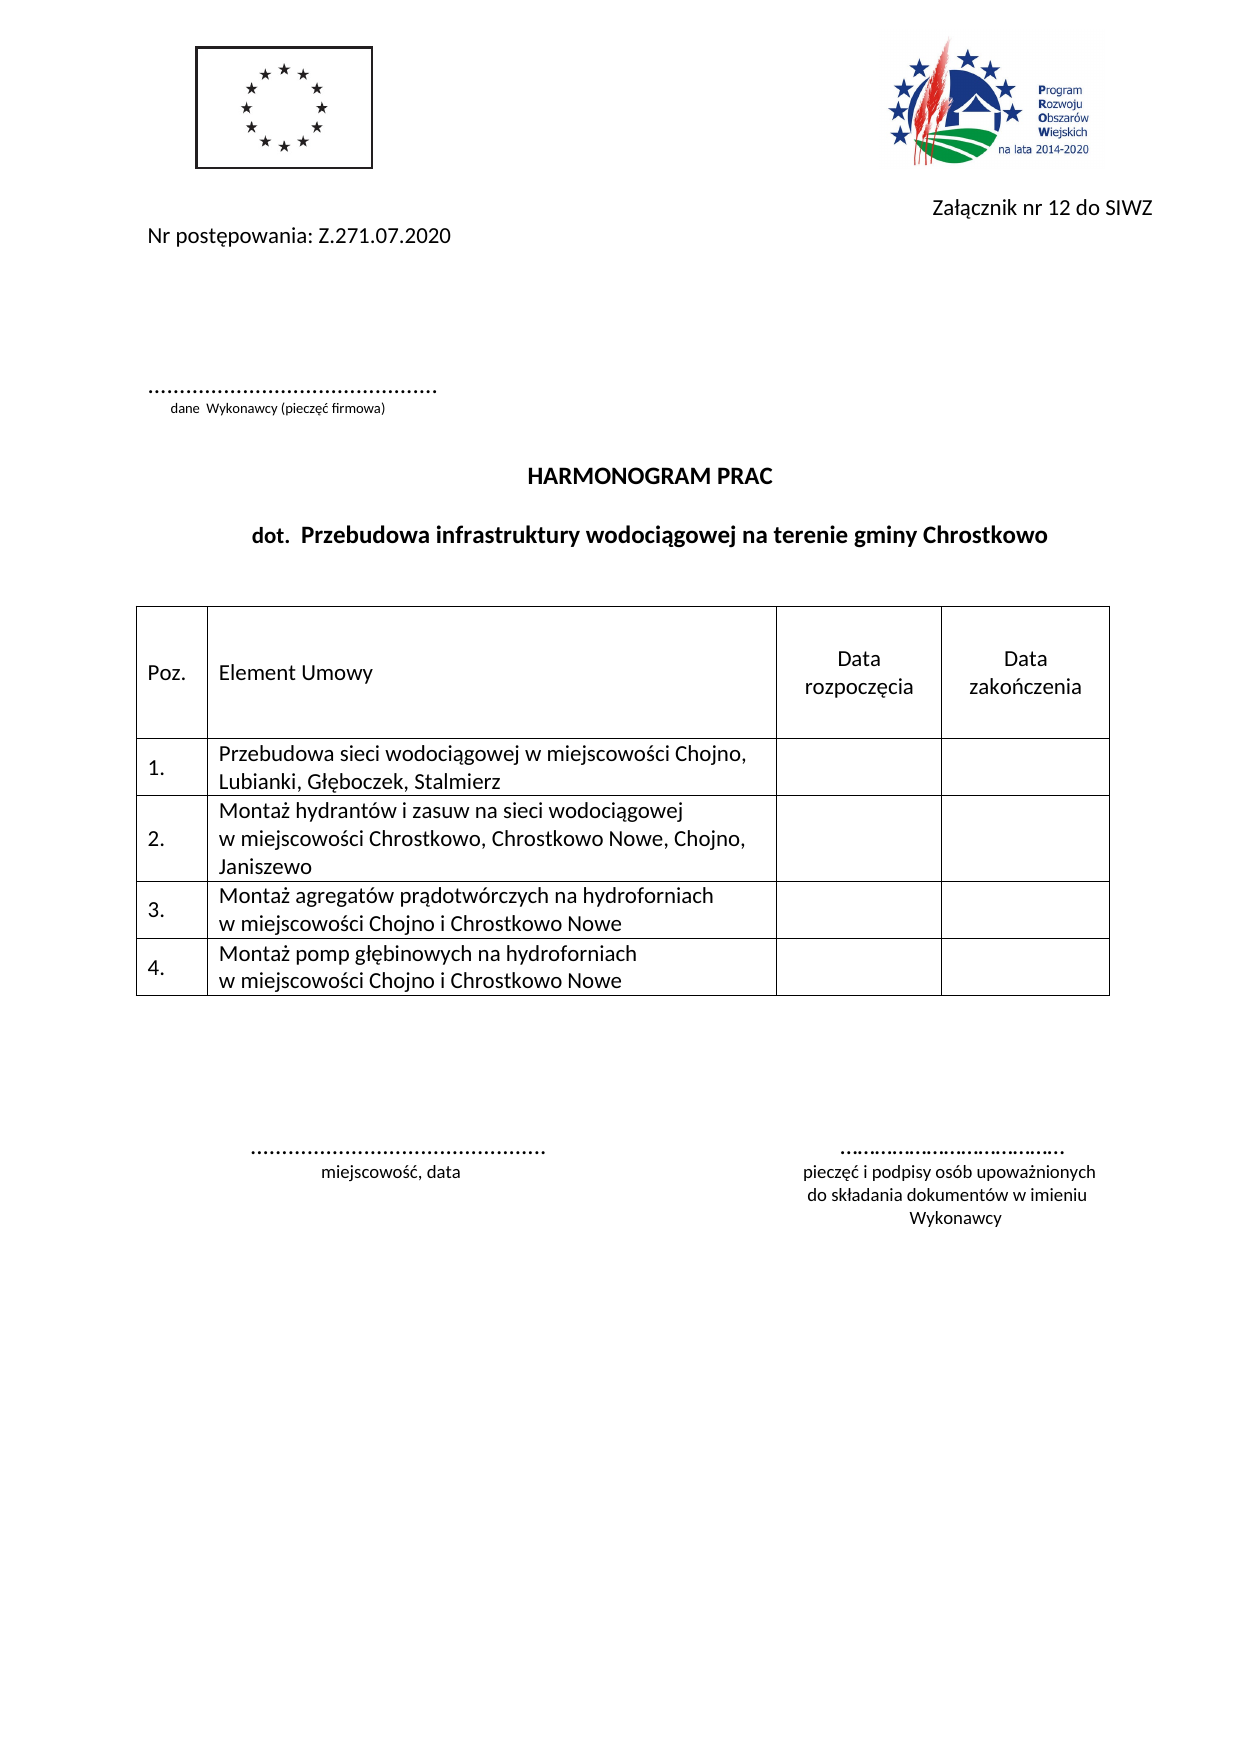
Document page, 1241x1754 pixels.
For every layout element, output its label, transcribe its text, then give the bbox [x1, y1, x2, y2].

table_cell [777, 739, 941, 795]
table_header Element Umowy [208, 607, 776, 738]
picture [879, 29, 1105, 169]
text HARMONOGRAM PRAC [147, 461, 1153, 491]
table_cell 1. [137, 739, 207, 795]
table_cell [942, 939, 1109, 995]
table_cell [777, 882, 941, 938]
list .............................................. [147, 369, 1153, 399]
table_cell Montaż pomp głębinowych na hydroforniach w miejscowości Chojno i Chrostkowo Nowe [208, 939, 776, 995]
table_cell [777, 939, 941, 995]
table_cell 4. [137, 939, 207, 995]
picture [195, 46, 373, 169]
table_header Data zakończenia [942, 607, 1109, 738]
table_header Data rozpoczęcia [777, 607, 941, 738]
text Nr postępowania: Z.271.07.2020 [147, 221, 1153, 249]
list do składania dokumentów w imieniu [147, 1183, 1153, 1206]
table_cell [942, 882, 1109, 938]
table_cell Montaż hydrantów i zasuw na sieci wodociągowej w miejscowości Chrostkowo, Chrostkowo Nowe, Chojno, Janiszewo [208, 796, 776, 881]
list miejscowość, data pieczęć i podpisy osób upoważnionych [147, 1160, 1153, 1183]
list Wykonawcy [147, 1206, 1153, 1229]
table_cell 2. [137, 796, 207, 881]
table_cell [777, 796, 941, 881]
table_cell Przebudowa sieci wodociągowej w miejscowości Chojno, Lubianki, Głęboczek, Stalmierz [208, 739, 776, 795]
text Załącznik nr 12 do SIWZ [147, 193, 1153, 221]
table_cell [942, 739, 1109, 795]
table_header Poz. [137, 607, 207, 738]
table_cell [942, 796, 1109, 881]
table_cell Montaż agregatów prądotwórczych na hydroforniach w miejscowości Chojno i Chrostkowo Nowe [208, 882, 776, 938]
list ............................................... ………………………………… [147, 1130, 1167, 1160]
table_cell 3. [137, 882, 207, 938]
list dane Wykonawcy (pieczęć firmowa) [147, 399, 1153, 430]
text dot. Przebudowa infrastruktury wodociągowej na terenie gminy Chrostkowo [147, 519, 1153, 549]
